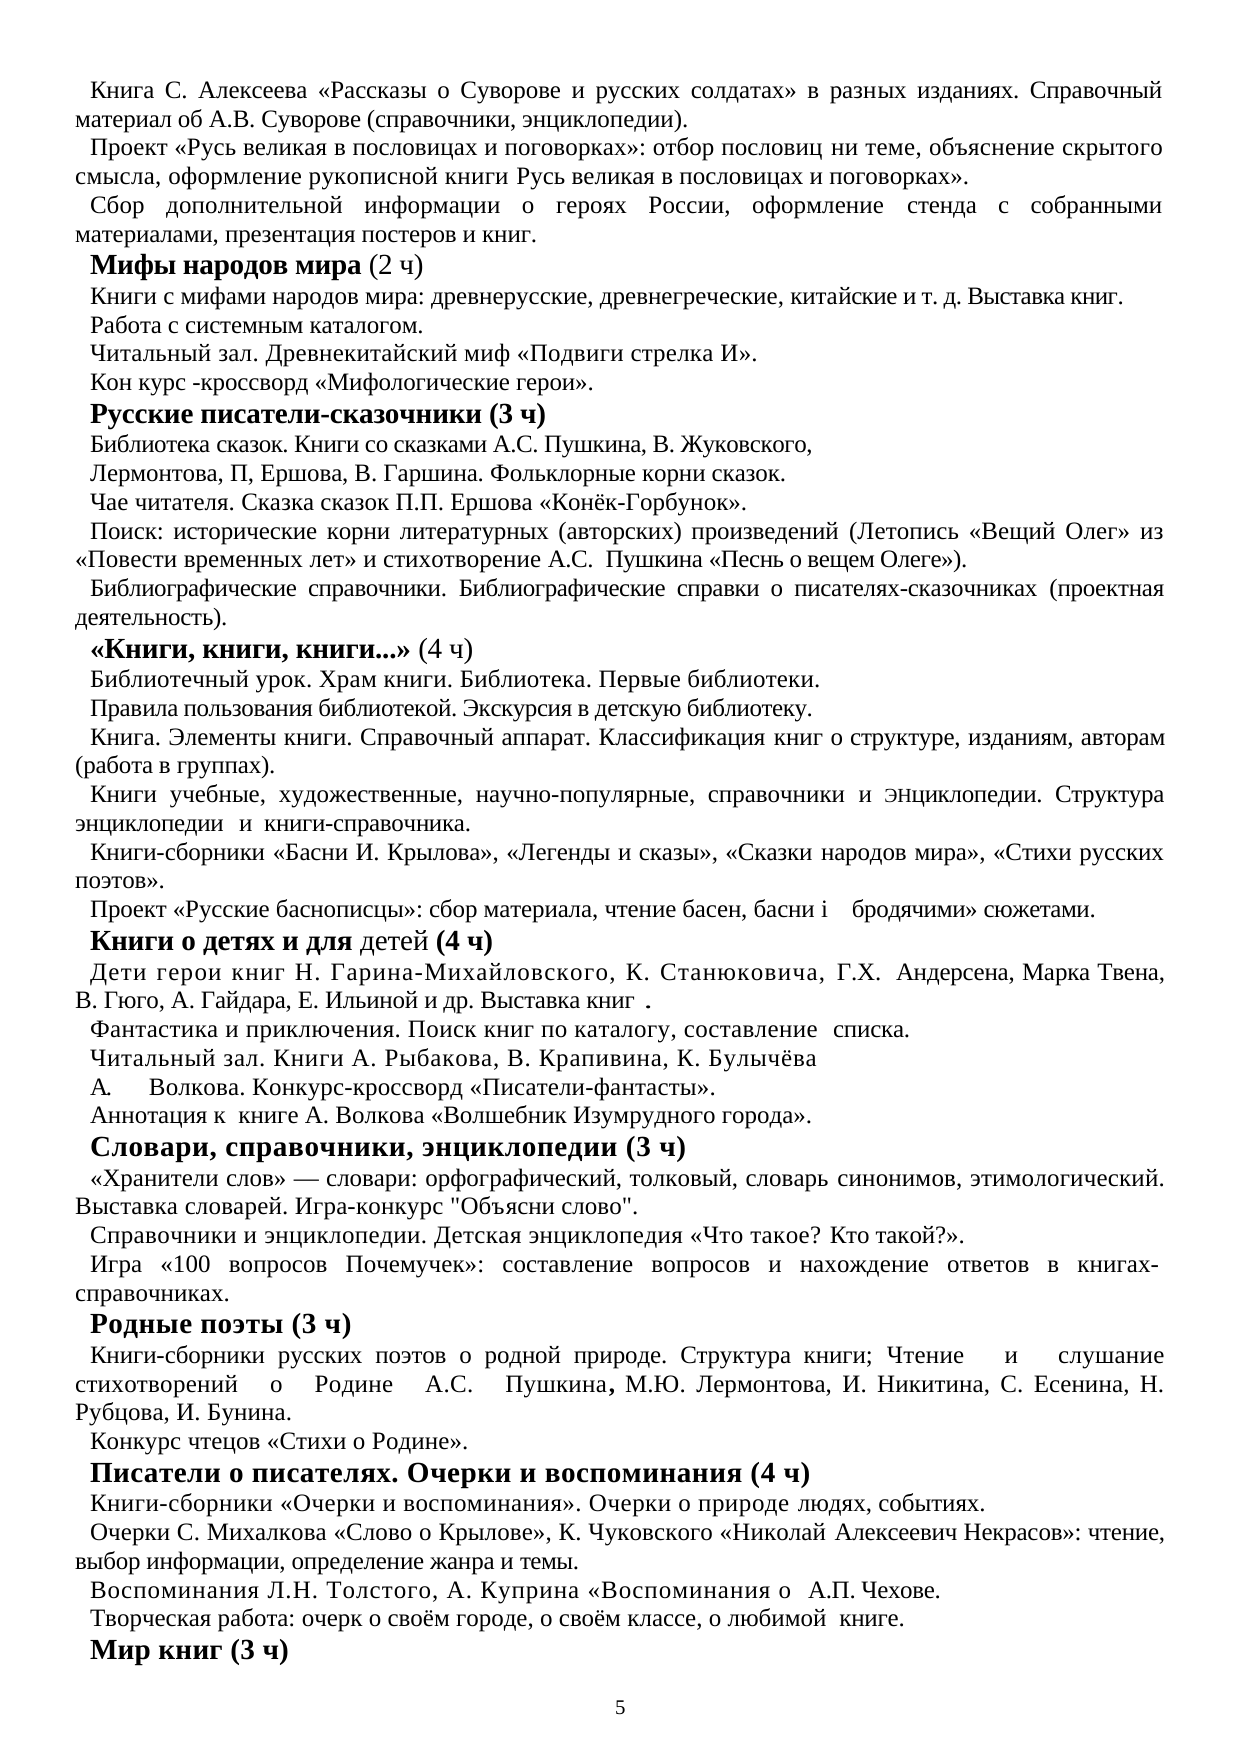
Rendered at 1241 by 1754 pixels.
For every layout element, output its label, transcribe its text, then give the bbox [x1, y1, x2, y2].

text Справочники и энциклопедии. Детская энциклопедия «Что такое? Кто такой?». [75, 1220, 1165, 1249]
text Дети герои книг Н. Гарина-Михайловского, К. Станюковича, Г.Х. Андерсена, Марка Твена, В. Гюго, А. Гайдара, Е. Ильиной и др. Выставка книг . [75, 957, 1165, 1014]
text Читальный зал. Книги А. Рыбакова, В. Крапивина, К. Булычёва [75, 1043, 1165, 1072]
text Библиотечный урок. Храм книги. Библиотека. Первые библиотеки. [75, 664, 1165, 693]
text Книга С. Алексеева «Рассказы о Суворове и русских солдатах» в разных изданиях. Справочный материал об А.В. Суворове (справочники, энциклопедии). [75, 75, 1162, 132]
text Кон курс -кроссворд «Мифологические герои». [75, 367, 1165, 396]
text Писатели о писателях. Очерки и воспоминания (4 ч) [75, 1455, 1165, 1488]
text Воспоминания Л.Н. Толстого, А. Куприна «Воспоминания о А.П. Чехове. [75, 1575, 1165, 1603]
text Книги-сборники русских поэтов о родной природе. Структура книги; Чтение и слушание стихотворений о Родине А.С. Пушкина, М.Ю. Лермонтова, И. Никитина, С. Есенина, Н. Рубцова, И. Бунина. [75, 1340, 1165, 1426]
text Проект «Русские баснописцы»: сбор материала, чтение басен, басни i бродячими» сюжетами. [75, 894, 1163, 923]
text Книги-сборники «Очерки и воспоминания». Очерки о природе людях, событиях. [75, 1488, 1164, 1517]
text Поиск: исторические корни литературных (авторских) произведений (Летопись «Вещий Олег» из «Повести временных лет» и стихотворение А.С. Пушкина «Песнь о вещем Олеге»). [75, 516, 1164, 573]
text A. Волкова. Конкурс-кроссворд «Писатели-фантасты». [75, 1072, 1165, 1100]
text Русские писатели-сказочники (3 ч) [75, 396, 1165, 429]
text Словари, справочники, энциклопедии (3 ч) [75, 1129, 1165, 1163]
text Мифы народов мира (2 ч) [75, 247, 1165, 281]
text Очерки С. Михалкова «Слово о Крылове», К. Чуковского «Николай Алексеевич Некрасов»: чтение, выбор информации, определение жанра и темы. [75, 1517, 1165, 1575]
text Фантастика и приключения. Поиск книг по каталогу, составление списка. [75, 1014, 1165, 1043]
text Книга. Элементы книги. Справочный аппарат. Классификация книг о структуре, изданиям, авторам (работа в группах). [75, 722, 1165, 779]
text Аннотация к книге А. Волкова «Волшебник Изумрудного города». [75, 1100, 1165, 1129]
text Библиографические справочники. Библиографические справки о писателях-сказочниках (проектная деятельность). [75, 573, 1164, 631]
text Работа с системным каталогом. [75, 310, 1165, 338]
text Чае читателя. Сказка сказок П.П. Ершова «Конёк-Горбунок». [75, 487, 1165, 516]
text Игра «100 вопросов Почемучек»: составление вопросов и нахождение ответов в книгах-справочниках. [75, 1249, 1161, 1306]
text Правила пользования библиотекой. Экскурсия в детскую библиотеку. [75, 693, 1165, 722]
text Книги учебные, художественные, научно-популярные, справочники и энциклопедии. Структура энциклопедии и книги-справочника. [75, 779, 1164, 837]
text «Книги, книги, книги...» (4 ч) [75, 631, 1165, 664]
text Книги о детях и для детей (4 ч) [75, 923, 1165, 957]
text Сбор дополнительной информации о героях России, оформление стенда с собранными материалами, презентация постеров и книг. [75, 190, 1162, 247]
text Родные поэты (3 ч) [75, 1306, 1165, 1340]
text «Хранители слов» — словари: орфографический, толковый, словарь синонимов, этимологический. Выставка словарей. Игра-конкурс "Объясни слово". [75, 1163, 1165, 1220]
text Лермонтова, П, Ершова, В. Гаршина. Фольклорные корни сказок. [75, 458, 1165, 487]
text Мир книг (3 ч) [75, 1632, 1165, 1666]
text Творческая работа: очерк о своём городе, о своём классе, о любимой книге. [75, 1603, 1165, 1632]
text Библиотека сказок. Книги со сказками А.С. Пушкина, В. Жуковского, [75, 429, 1165, 458]
text Читальный зал. Древнекитайский миф «Подвиги стрелка И». [75, 338, 1165, 367]
text Книги с мифами народов мира: древнерусские, древнегреческие, китайские и т. д. Выставка книг. [75, 281, 1163, 310]
text Проект «Русь великая в пословицах и поговорках»: отбор пословиц ни теме, объяснение скрытого смысла, оформление рукописной книги Русь великая в пословицах и поговорках». [75, 132, 1163, 190]
text Книги-сборники «Басни И. Крылова», «Легенды и сказы», «Сказки народов мира», «Стихи русских поэтов». [75, 837, 1164, 894]
text Конкурс чтецов «Стихи о Родине». [75, 1426, 1165, 1455]
